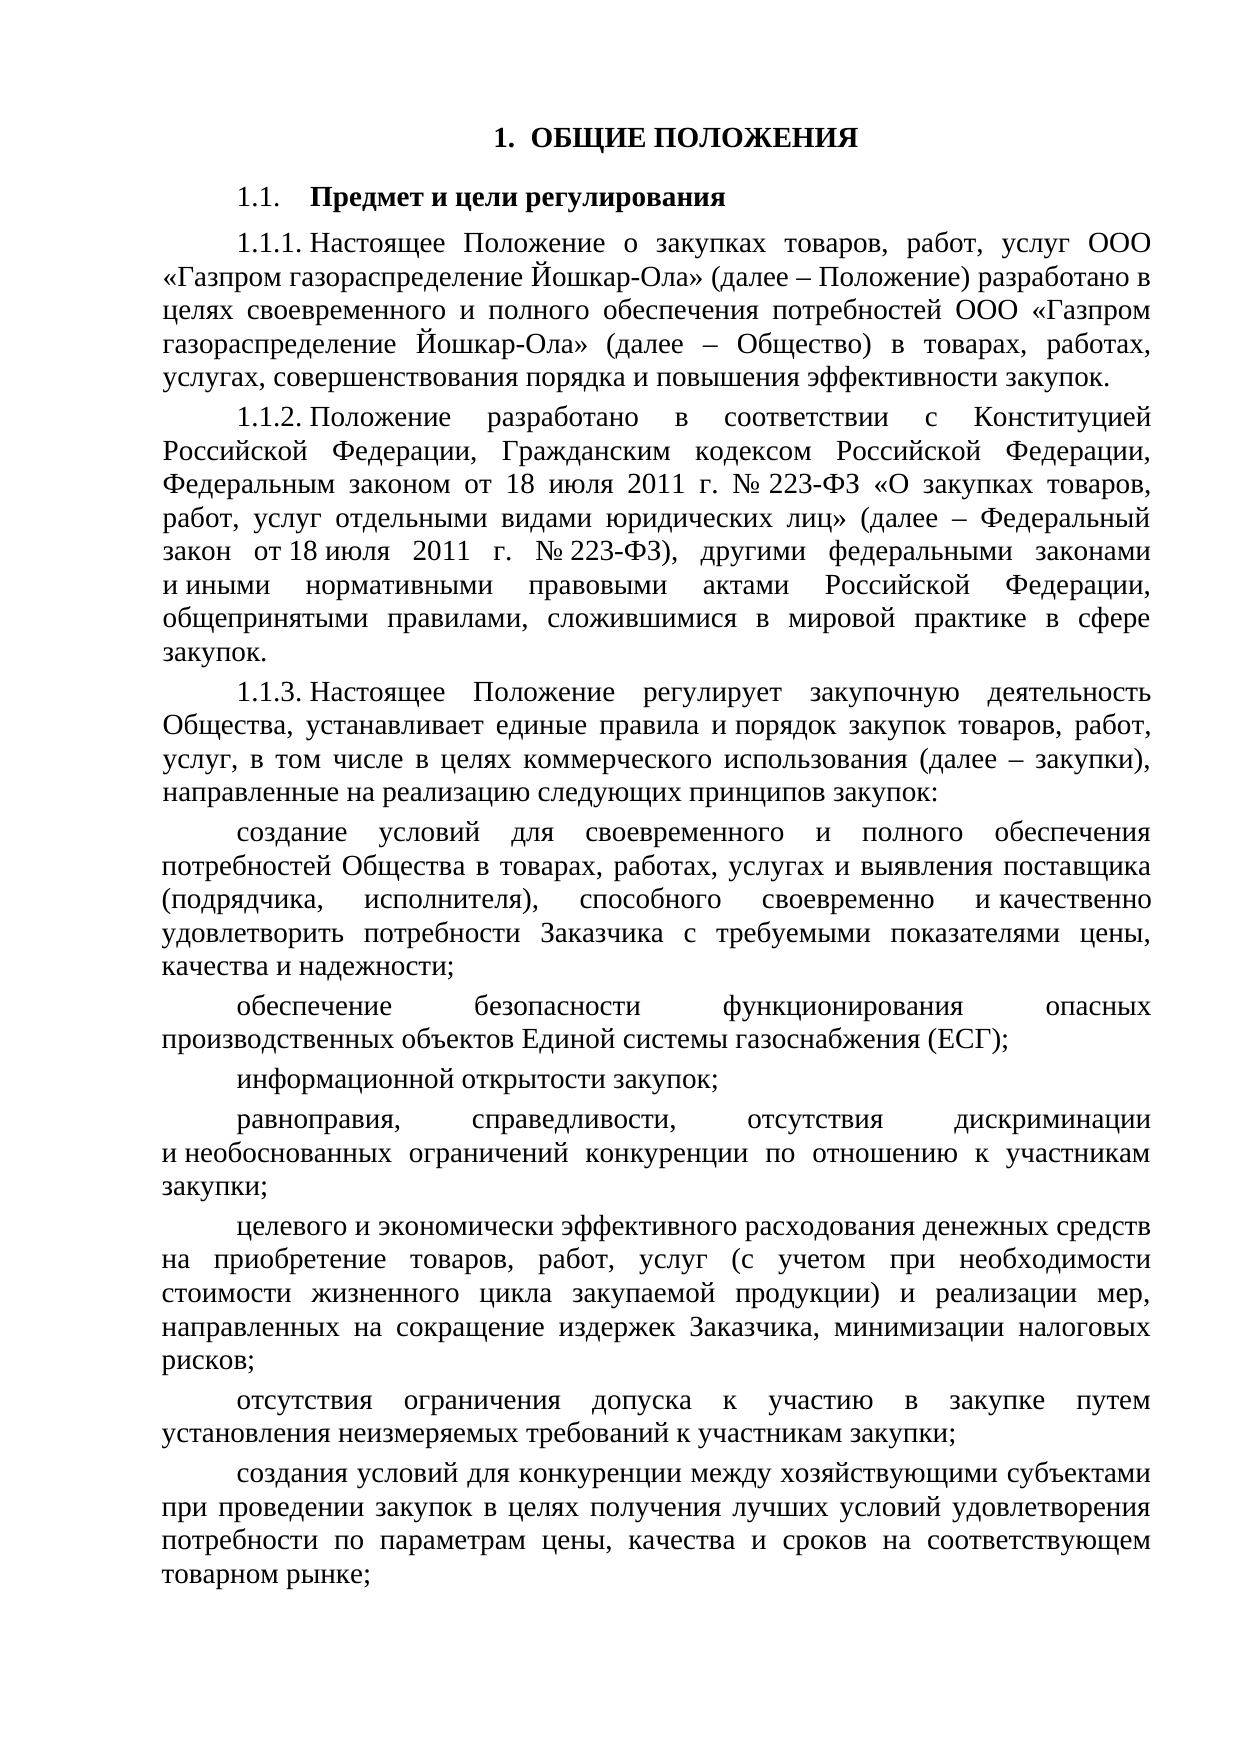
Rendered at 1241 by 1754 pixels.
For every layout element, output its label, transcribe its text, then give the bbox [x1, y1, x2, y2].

text обеспечение безопасности функционирования опасных производственных объектов Единой системы газоснабжения (ЕСГ); [161, 988, 1152, 1055]
text отсутствия ограничения допуска к участию в закупке путем установления неизмеряемых требований к участникам закупки; [161, 1382, 1152, 1449]
subtitle Предмет и цели регулирования [162, 179, 1152, 213]
text равноправия, справедливости, отсутствия дискриминации и необоснованных ограничений конкуренции по отношению к участникам закупки; [161, 1101, 1152, 1202]
list Положение разработано в соответствии с Конституцией Российской Федерации, Гражданским кодексом Российской Федерации, Федеральным законом от 18 июля 2011 г. № 223-ФЗ «О закупках товаров, работ, услуг отдельными видами юридических лиц» (далее – Федеральный закон от 18 июля 2011 г. № 223-ФЗ), другими федеральными законами и иными нормативными правовыми актами Российской Федерации, общепринятыми правилами, сложившимися в мировой практике в сфере закупок. [162, 399, 1152, 667]
text целевого и экономически эффективного расходования денежных средств на приобретение товаров, работ, услуг (с учетом при необходимости стоимости жизненного цикла закупаемой продукции) и реализации мер, направленных на сокращение издержек Заказчика, минимизации налоговых рисков; [161, 1208, 1152, 1376]
subtitle ОБЩИЕ ПОЛОЖЕНИЯ [200, 121, 1152, 154]
text создания условий для конкуренции между хозяйствующими субъектами при проведении закупок в целях получения лучших условий удовлетворения потребности по параметрам цены, качества и сроков на соответствующем товарном рынке; [161, 1455, 1152, 1589]
list Настоящее Положение о закупках товаров, работ, услуг ООО «Газпром газораспределение Йошкар-Ола» (далее – Положение) разработано в целях своевременного и полного обеспечения потребностей ООО «Газпром газораспределение Йошкар-Ола» (далее – Общество) в товарах, работах, услугах, совершенствования порядка и повышения эффективности закупок. [162, 225, 1152, 393]
list Настоящее Положение регулирует закупочную деятельность Общества, устанавливает единые правила и порядок закупок товаров, работ, услуг, в том числе в целях коммерческого использования (далее – закупки), направленные на реализацию следующих принципов закупок: [162, 674, 1152, 808]
text создание условий для своевременного и полного обеспечения потребностей Общества в товарах, работах, услугах и выявления поставщика (подрядчика, исполнителя), способного своевременно и качественно удовлетворить потребности Заказчика с требуемыми показателями цены, качества и надежности; [161, 814, 1152, 982]
text информационной открытости закупок; [161, 1061, 1152, 1095]
